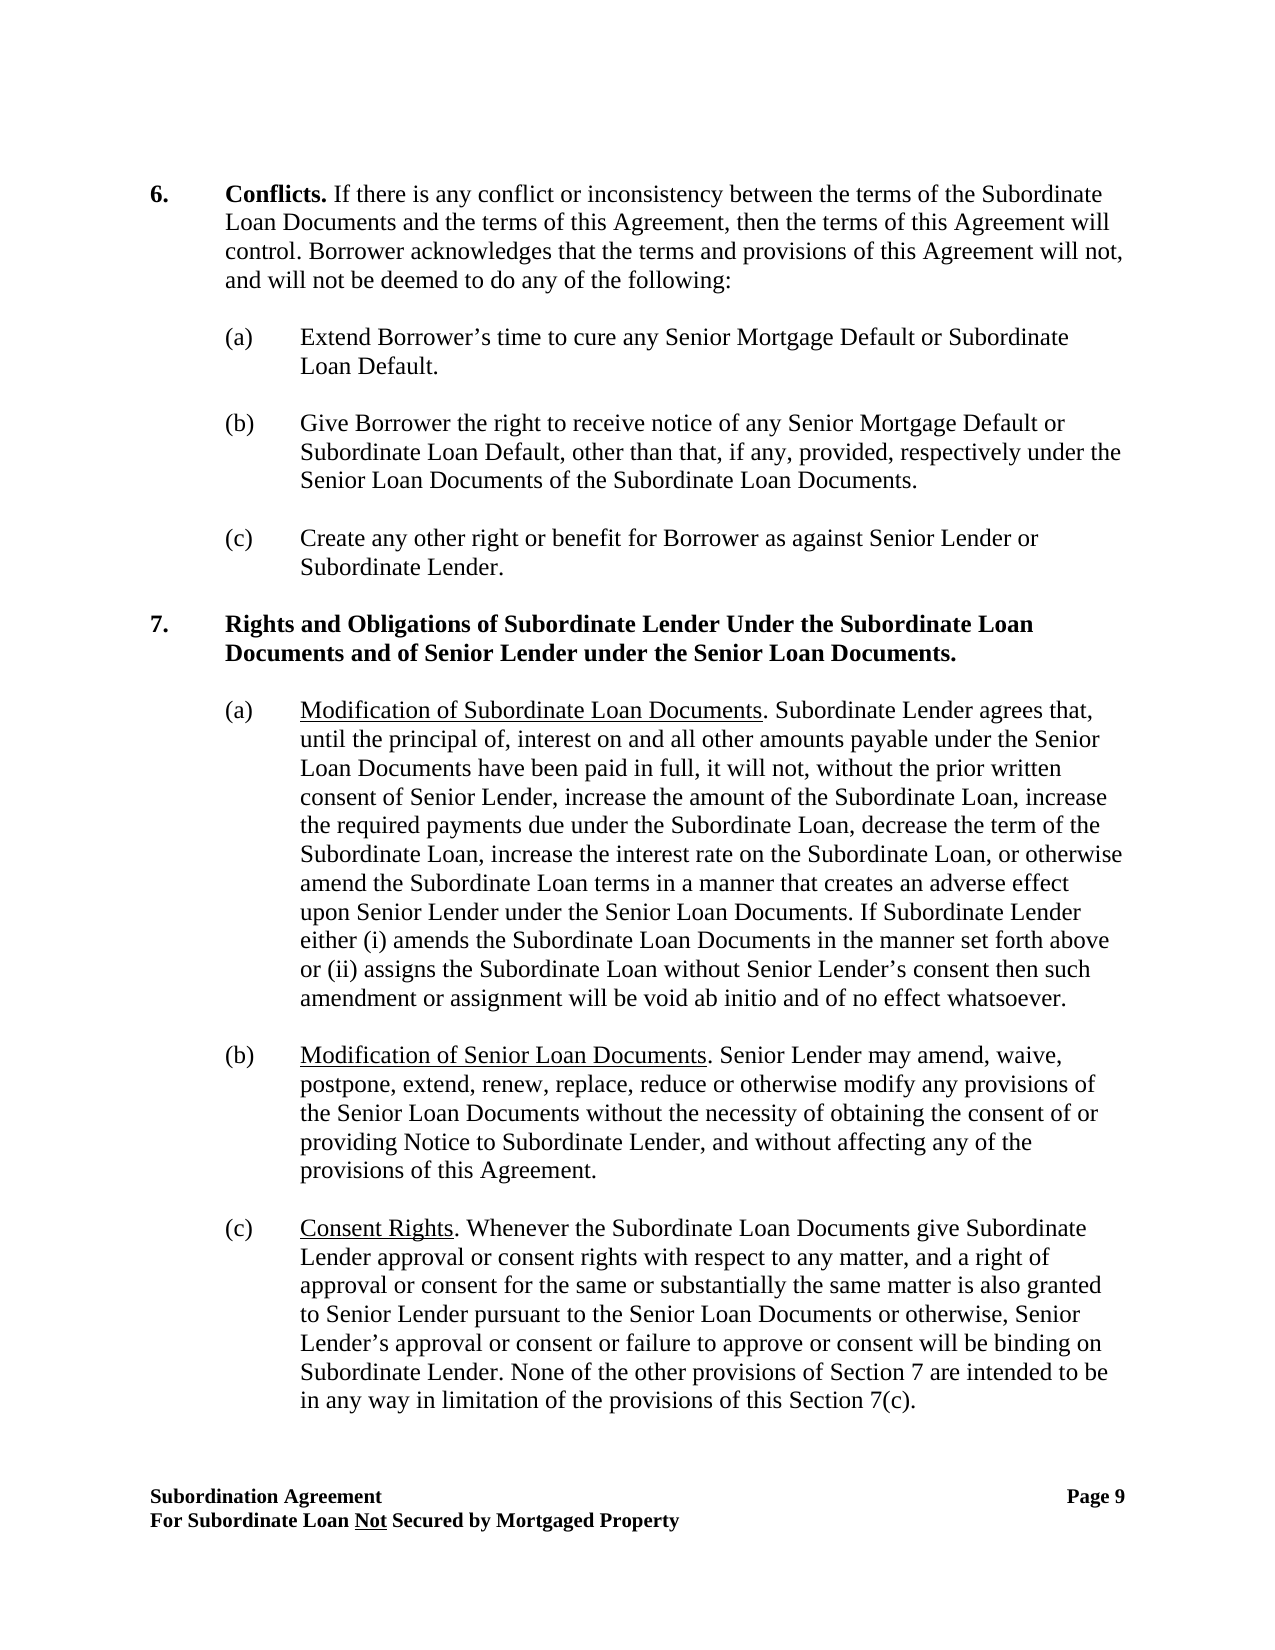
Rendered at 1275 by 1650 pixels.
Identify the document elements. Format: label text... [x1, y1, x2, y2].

text (a) Extend Borrower’s time to cure any Senior Mortgage Default or Subordinate Loan Default. [225, 322, 1125, 380]
text (a) Modification of Subordinate Loan Documents. Subordinate Lender agrees that, until the principal of, interest on and all other amounts payable under the Senior Loan Documents have been paid in full, it will not, without the prior written consent of Senior Lender, increase the amount of the Subordinate Loan, increase the required payments due under the Subordinate Loan, decrease the term of the Subordinate Loan, increase the interest rate on the Subordinate Loan, or otherwise amend the Subordinate Loan terms in a manner that creates an adverse effect upon Senior Lender under the Senior Loan Documents. If Subordinate Lender either (i) amends the Subordinate Loan Documents in the manner set forth above or (ii) assigns the Subordinate Loan without Senior Lender’s consent then such amendment or assignment will be void ab initio and of no effect whatsoever. [225, 696, 1125, 1012]
text 7. Rights and Obligations of Subordinate Lender Under the Subordinate Loan Documents and of Senior Lender under the Senior Loan Documents. [150, 609, 1125, 667]
text (c) Consent Rights. Whenever the Subordinate Loan Documents give Subordinate Lender approval or consent rights with respect to any matter, and a right of approval or consent for the same or substantially the same matter is also granted to Senior Lender pursuant to the Senior Loan Documents or otherwise, Senior Lender’s approval or consent or failure to approve or consent will be binding on Subordinate Lender. None of the other provisions of Section 7 are intended to be in any way in limitation of the provisions of this Section 7(c). [225, 1213, 1125, 1414]
text (b) Modification of Senior Loan Documents. Senior Lender may amend, waive, postpone, extend, renew, replace, reduce or otherwise modify any provisions of the Senior Loan Documents without the necessity of obtaining the consent of or providing Notice to Subordinate Lender, and without affecting any of the provisions of this Agreement. [225, 1041, 1125, 1184]
text (c) Create any other right or benefit for Borrower as against Senior Lender or Subordinate Lender. [225, 523, 1125, 581]
text (b) Give Borrower the right to receive notice of any Senior Mortgage Default or Subordinate Loan Default, other than that, if any, provided, respectively under the Senior Loan Documents of the Subordinate Loan Documents. [225, 408, 1125, 494]
text 6. Conflicts. If there is any conflict or inconsistency between the terms of the Subordinate Loan Documents and the terms of this Agreement, then the terms of this Agreement will control. Borrower acknowledges that the terms and provisions of this Agreement will not, and will not be deemed to do any of the following: [150, 179, 1125, 294]
